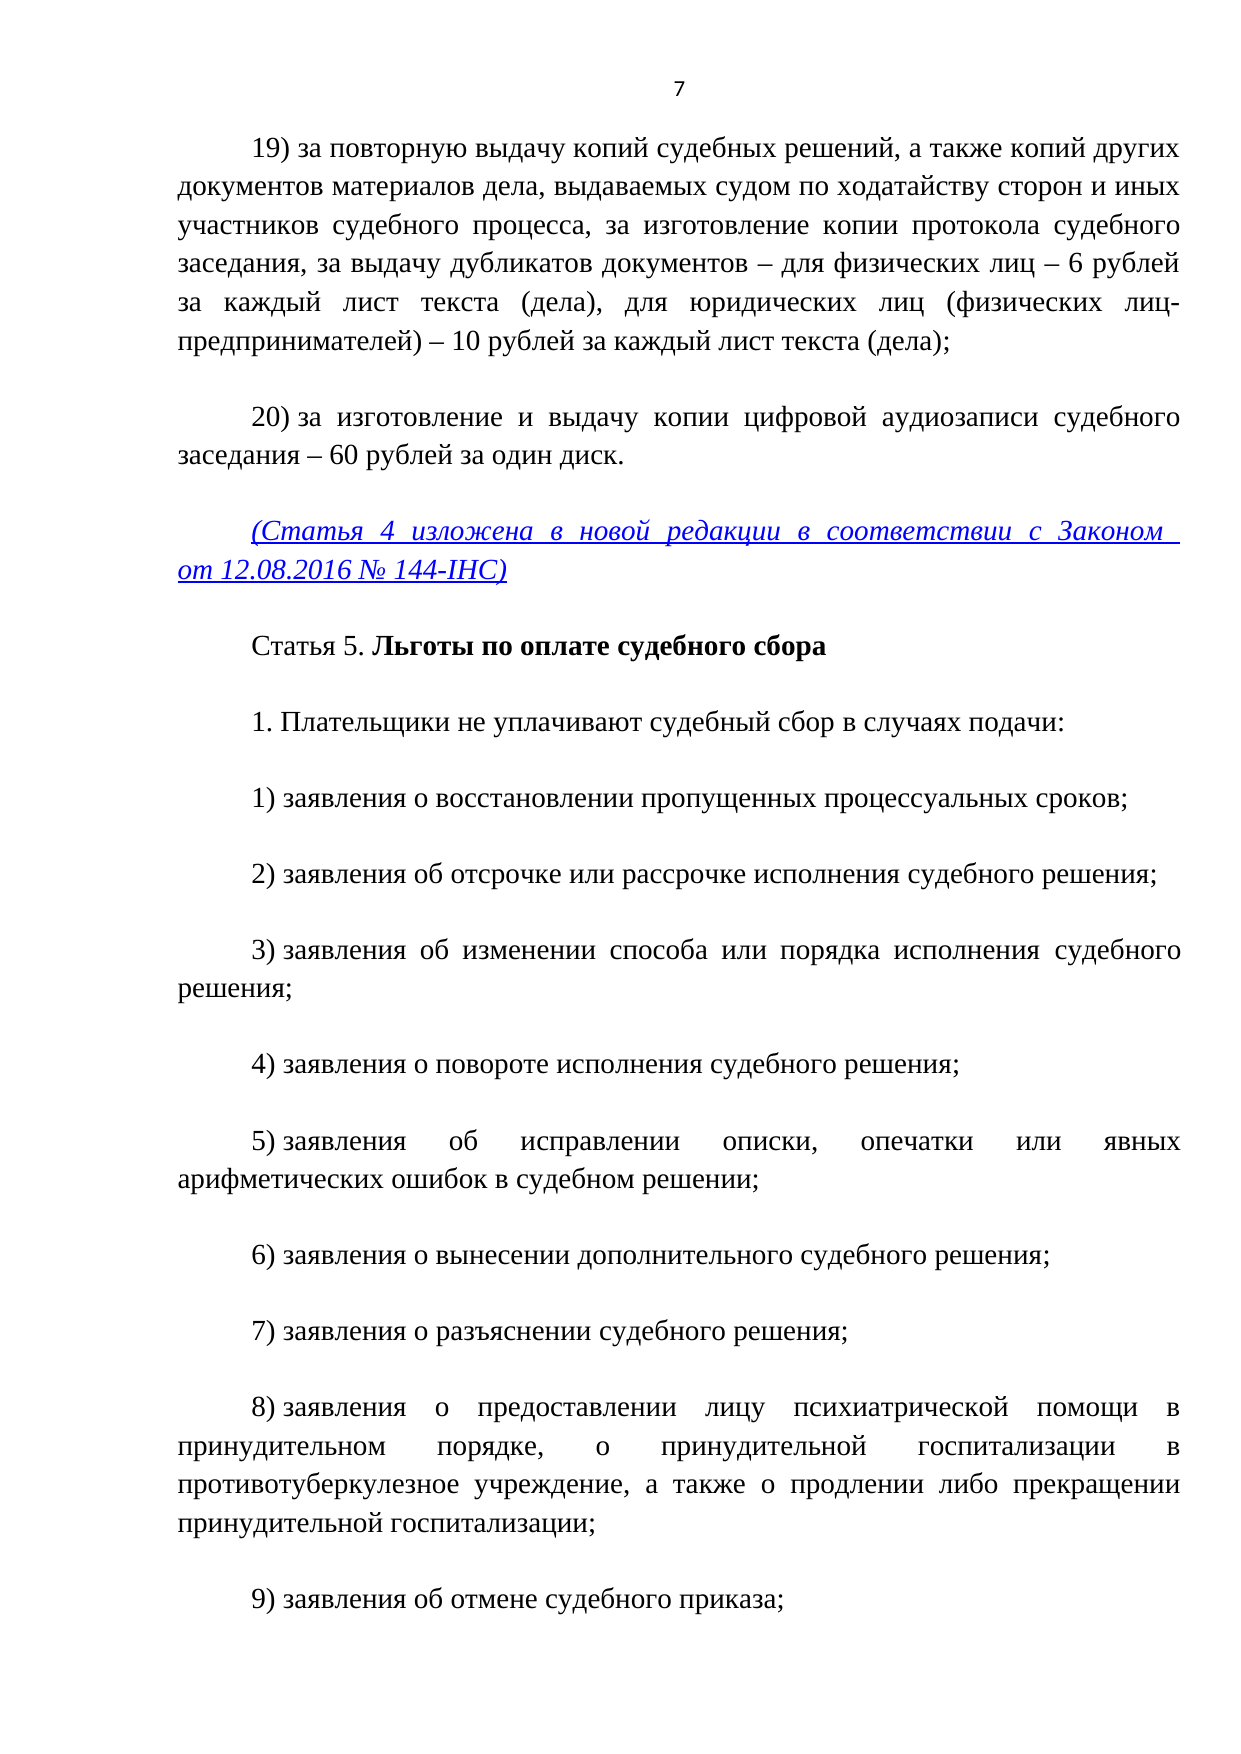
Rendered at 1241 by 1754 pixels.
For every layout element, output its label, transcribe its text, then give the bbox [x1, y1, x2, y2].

list 2) заявления об отсрочке или рассрочке исполнения судебного решения; [177, 856, 1181, 889]
text 9) заявления об отмене судебного приказа; [177, 1581, 1181, 1614]
list 7) заявления о разъяснении судебного решения; [177, 1313, 1181, 1347]
text Статья 5. Льготы по оплате судебного сбора [177, 628, 1181, 661]
text (Статья 4 изложена в новой редакции в соответствии с Законом от 12.08.2016 № 144-IНС) [177, 513, 1181, 585]
list 6) заявления о вынесении дополнительного судебного решения; [177, 1237, 1181, 1271]
text 1. Плательщики не уплачивают судебный сбор в случаях подачи: [177, 704, 1181, 737]
list 1) заявления о восстановлении пропущенных процессуальных сроков; [177, 780, 1181, 813]
list 5) заявления об исправлении описки, опечатки или явных арифметических ошибок в судебном решении; [177, 1123, 1181, 1195]
text 20) за изготовление и выдачу копии цифровой аудиозаписи судебного заседания – 60 рублей за один диск. [177, 399, 1181, 471]
list 3) заявления об изменении способа или порядка исполнения судебного решения; [177, 932, 1181, 1004]
list 8) заявления о предоставлении лицу психиатрической помощи в принудительном порядке, о принудительной госпитализации в противотуберкулезное учреждение, а также о продлении либо прекращении принудительной госпитализации; [177, 1389, 1181, 1538]
text 19) за повторную выдачу копий судебных решений, а также копий других документов материалов дела, выдаваемых судом по ходатайству сторон и иных участников судебного процесса, за изготовление копии протокола судебного заседания, за выдачу дубликатов документов – для физических лиц – 6 рублей за каждый лист текста (дела), для юридических лиц (физических лиц-предпринимателей) – 10 рублей за каждый лист текста (дела); [177, 130, 1181, 356]
list 4) заявления о повороте исполнения судебного решения; [177, 1047, 1181, 1080]
